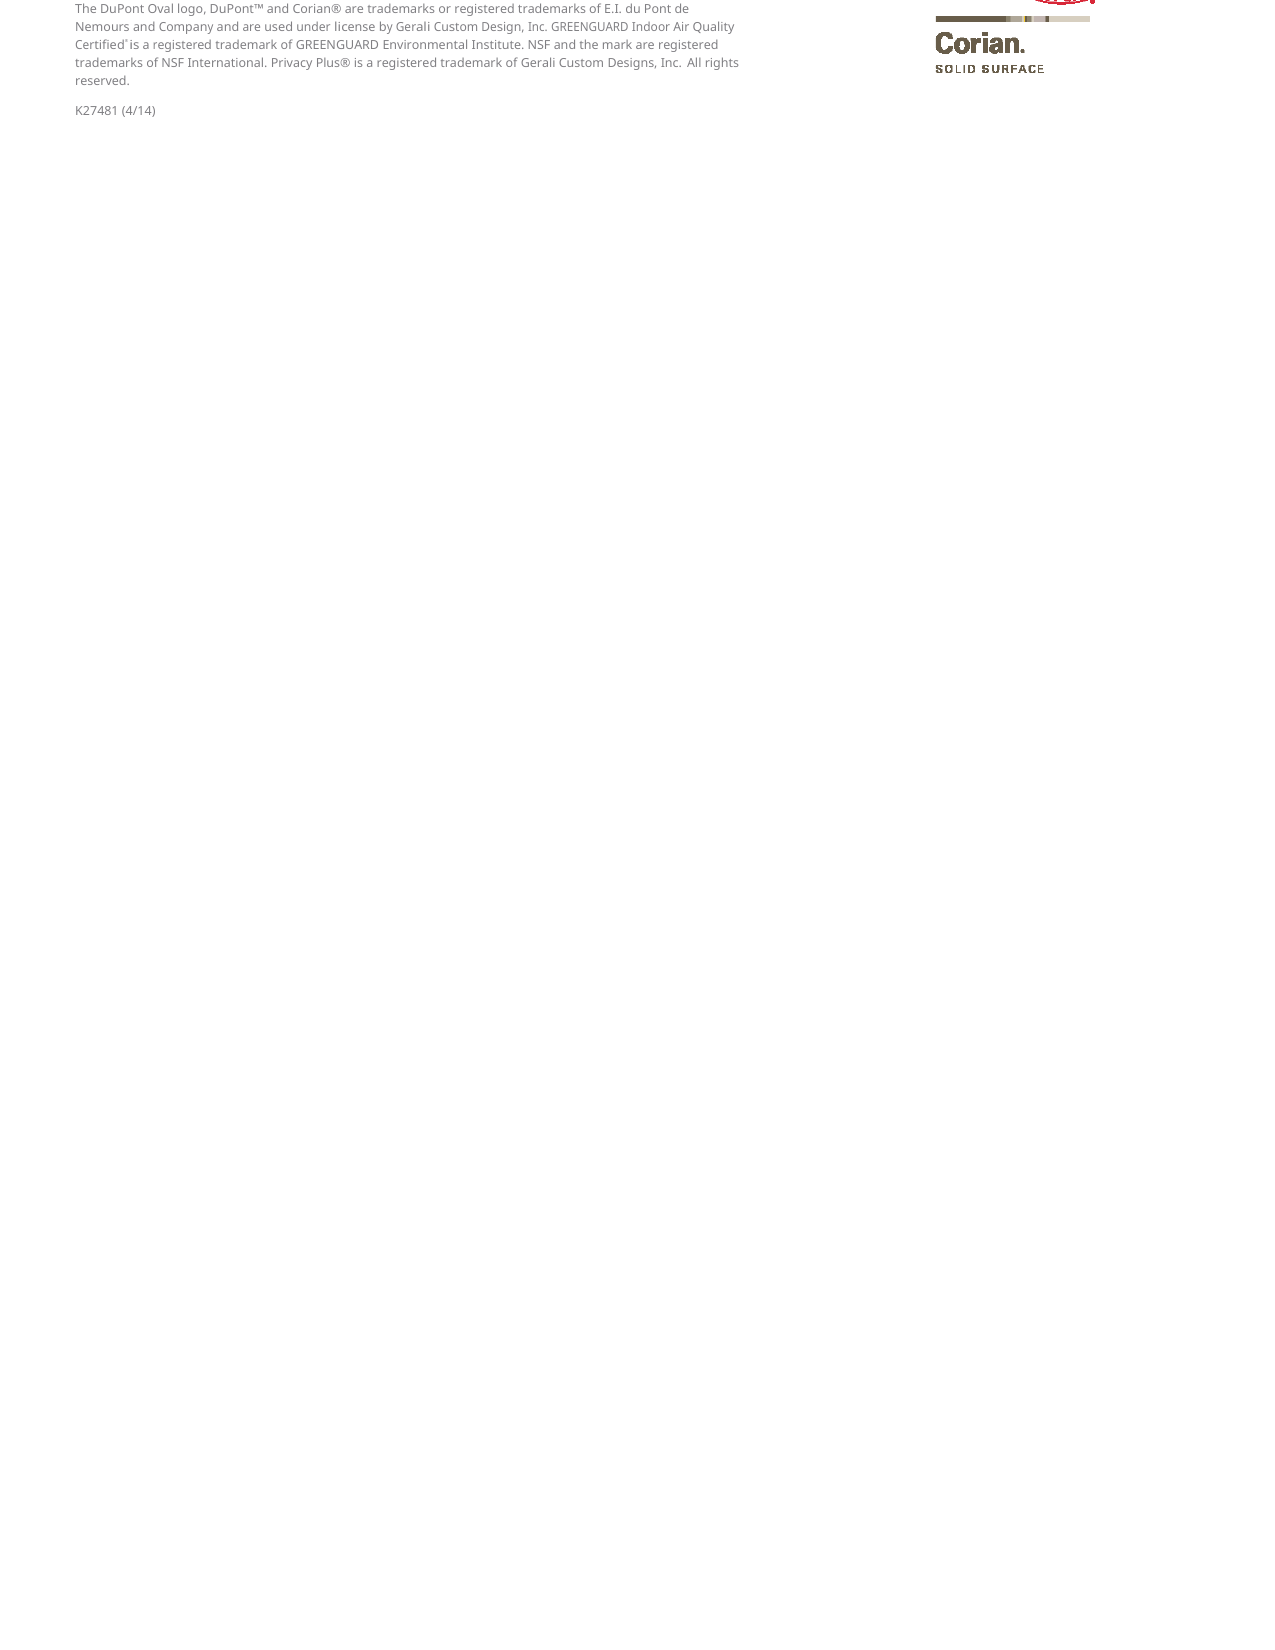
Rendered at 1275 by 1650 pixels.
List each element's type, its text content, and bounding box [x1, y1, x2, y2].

picture [935, 0, 1096, 73]
text The DuPont Oval logo, DuPont™ and Corian® are trademarks or registered trademarks of E.I. du Pont de Nemours and Company and are used under license by Gerali Custom Design, Inc. GREENGUARD Indoor Air Quality Certified® is a registered trademark of GREENGUARD Environmental Institute. NSF and the mark are registered trademarks of NSF International. Privacy Plus® is a registered trademark of Gerali Custom Designs, Inc. All rights reserved. [75, 0, 744, 89]
text K27481 (4/14) [75, 102, 1212, 119]
